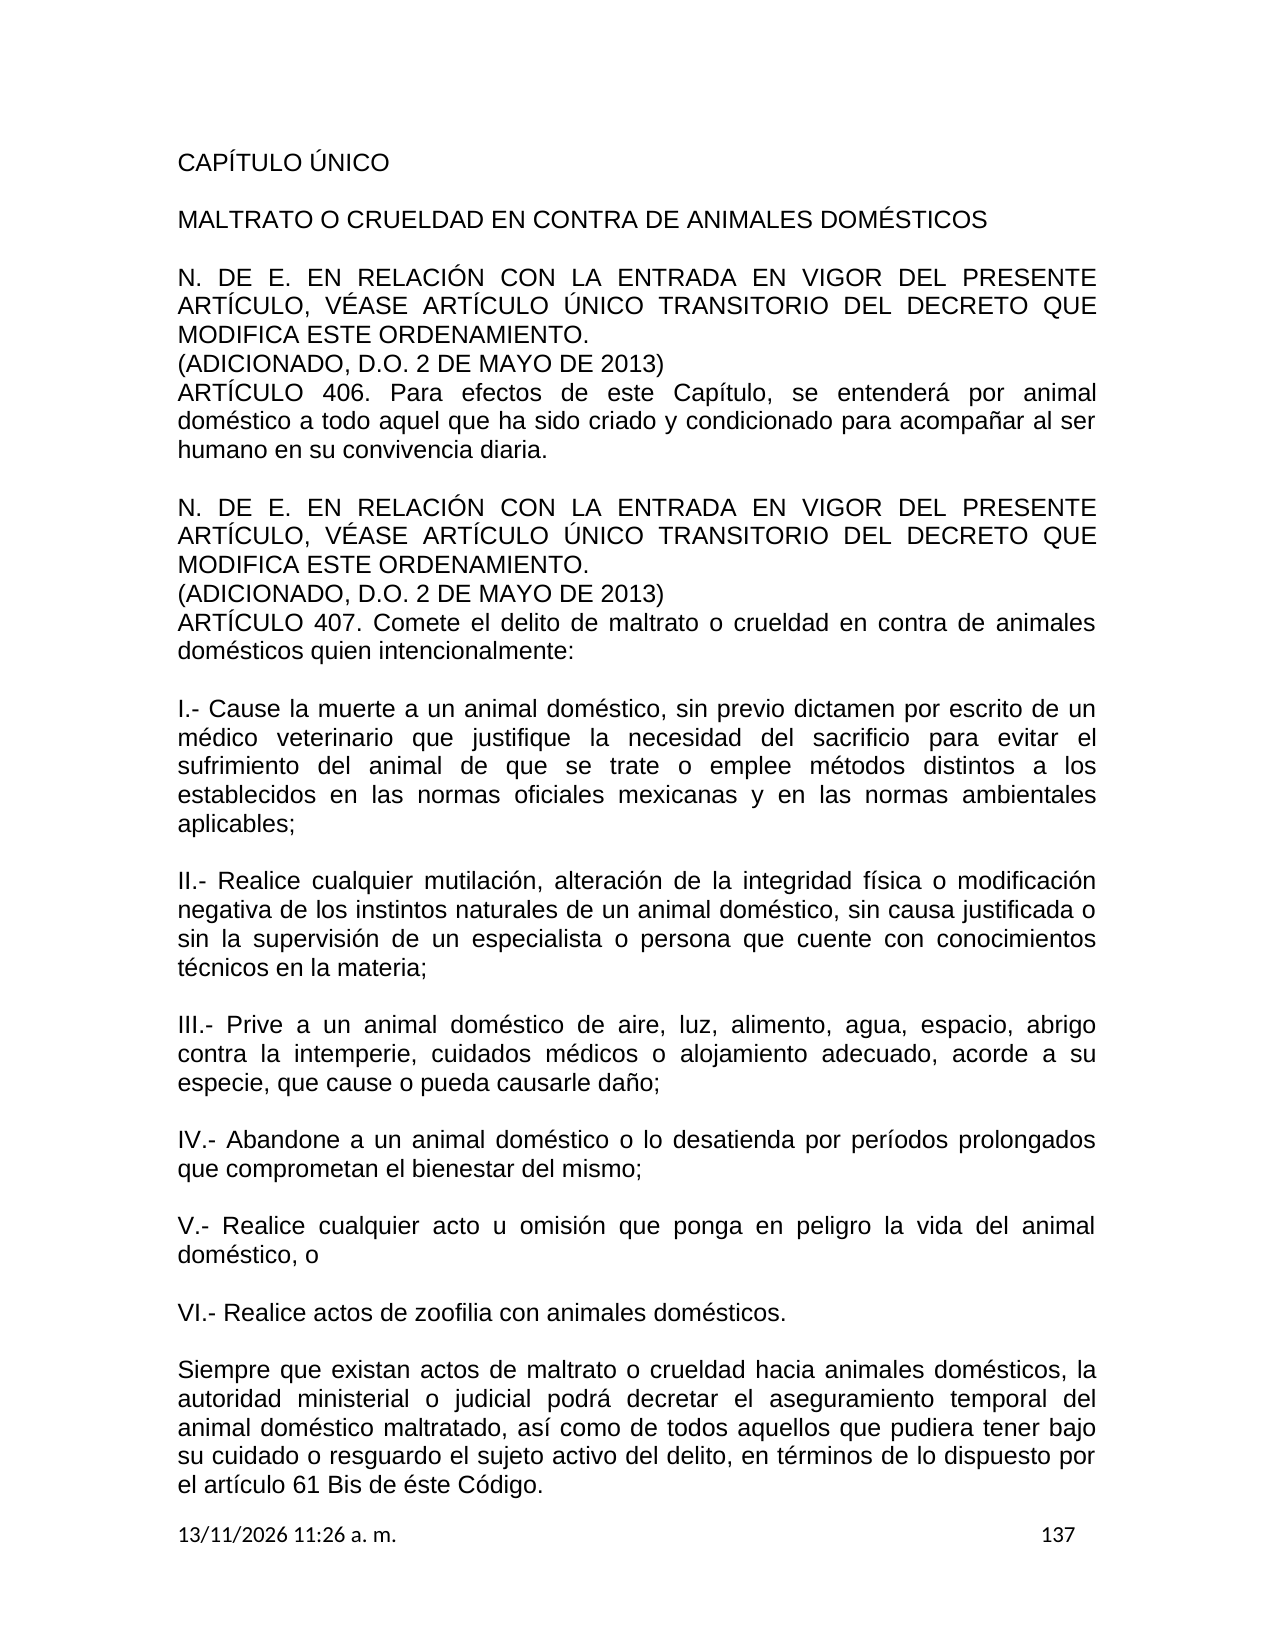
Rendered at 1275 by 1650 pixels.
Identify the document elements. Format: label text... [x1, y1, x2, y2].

text N. DE E. EN RELACIÓN CON LA ENTRADA EN VIGOR DEL PRESENTE ARTÍCULO, VÉASE ARTÍCULO ÚNICO TRANSITORIO DEL DECRETO QUE MODIFICA ESTE ORDENAMIENTO. [177, 493, 1098, 579]
text V.- Realice cualquier acto u omisión que ponga en peligro la vida del animal doméstico, o [177, 1211, 1098, 1269]
text IV.- Abandone a un animal doméstico o lo desatienda por períodos prolongados que comprometan el bienestar del mismo; [177, 1125, 1098, 1183]
text VI.- Realice actos de zoofilia con animales domésticos. [177, 1298, 1098, 1326]
text ARTÍCULO 406. Para efectos de este Capítulo, se entenderá por animal doméstico a todo aquel que ha sido criado y condicionado para acompañar al ser humano en su convivencia diaria. [177, 378, 1098, 464]
text N. DE E. EN RELACIÓN CON LA ENTRADA EN VIGOR DEL PRESENTE ARTÍCULO, VÉASE ARTÍCULO ÚNICO TRANSITORIO DEL DECRETO QUE MODIFICA ESTE ORDENAMIENTO. [177, 263, 1098, 349]
text III.- Prive a un animal doméstico de aire, luz, alimento, agua, espacio, abrigo contra la intemperie, cuidados médicos o alojamiento adecuado, acorde a su especie, que cause o pueda causarle daño; [177, 1010, 1098, 1096]
text (ADICIONADO, D.O. 2 DE MAYO DE 2013) [177, 349, 1098, 378]
text II.- Realice cualquier mutilación, alteración de la integridad física o modificación negativa de los instintos naturales de un animal doméstico, sin causa justificada o sin la supervisión de un especialista o persona que cuente con conocimientos técnicos en la materia; [177, 866, 1098, 981]
text MALTRATO O CRUELDAD EN CONTRA DE ANIMALES DOMÉSTICOS [177, 205, 1098, 234]
text Siempre que existan actos de maltrato o crueldad hacia animales domésticos, la autoridad ministerial o judicial podrá decretar el aseguramiento temporal del animal doméstico maltratado, así como de todos aquellos que pudiera tener bajo su cuidado o resguardo el sujeto activo del delito, en términos de lo dispuesto por el artículo 61 Bis de éste Código. [177, 1355, 1098, 1499]
text CAPÍTULO ÚNICO [177, 148, 1098, 176]
text I.- Cause la muerte a un animal doméstico, sin previo dictamen por escrito de un médico veterinario que justifique la necesidad del sacrificio para evitar el sufrimiento del animal de que se trate o emplee métodos distintos a los establecidos en las normas oficiales mexicanas y en las normas ambientales aplicables; [177, 694, 1098, 838]
text ARTÍCULO 407. Comete el delito de maltrato o crueldad en contra de animales domésticos quien intencionalmente: [177, 608, 1098, 665]
text (ADICIONADO, D.O. 2 DE MAYO DE 2013) [177, 579, 1098, 608]
